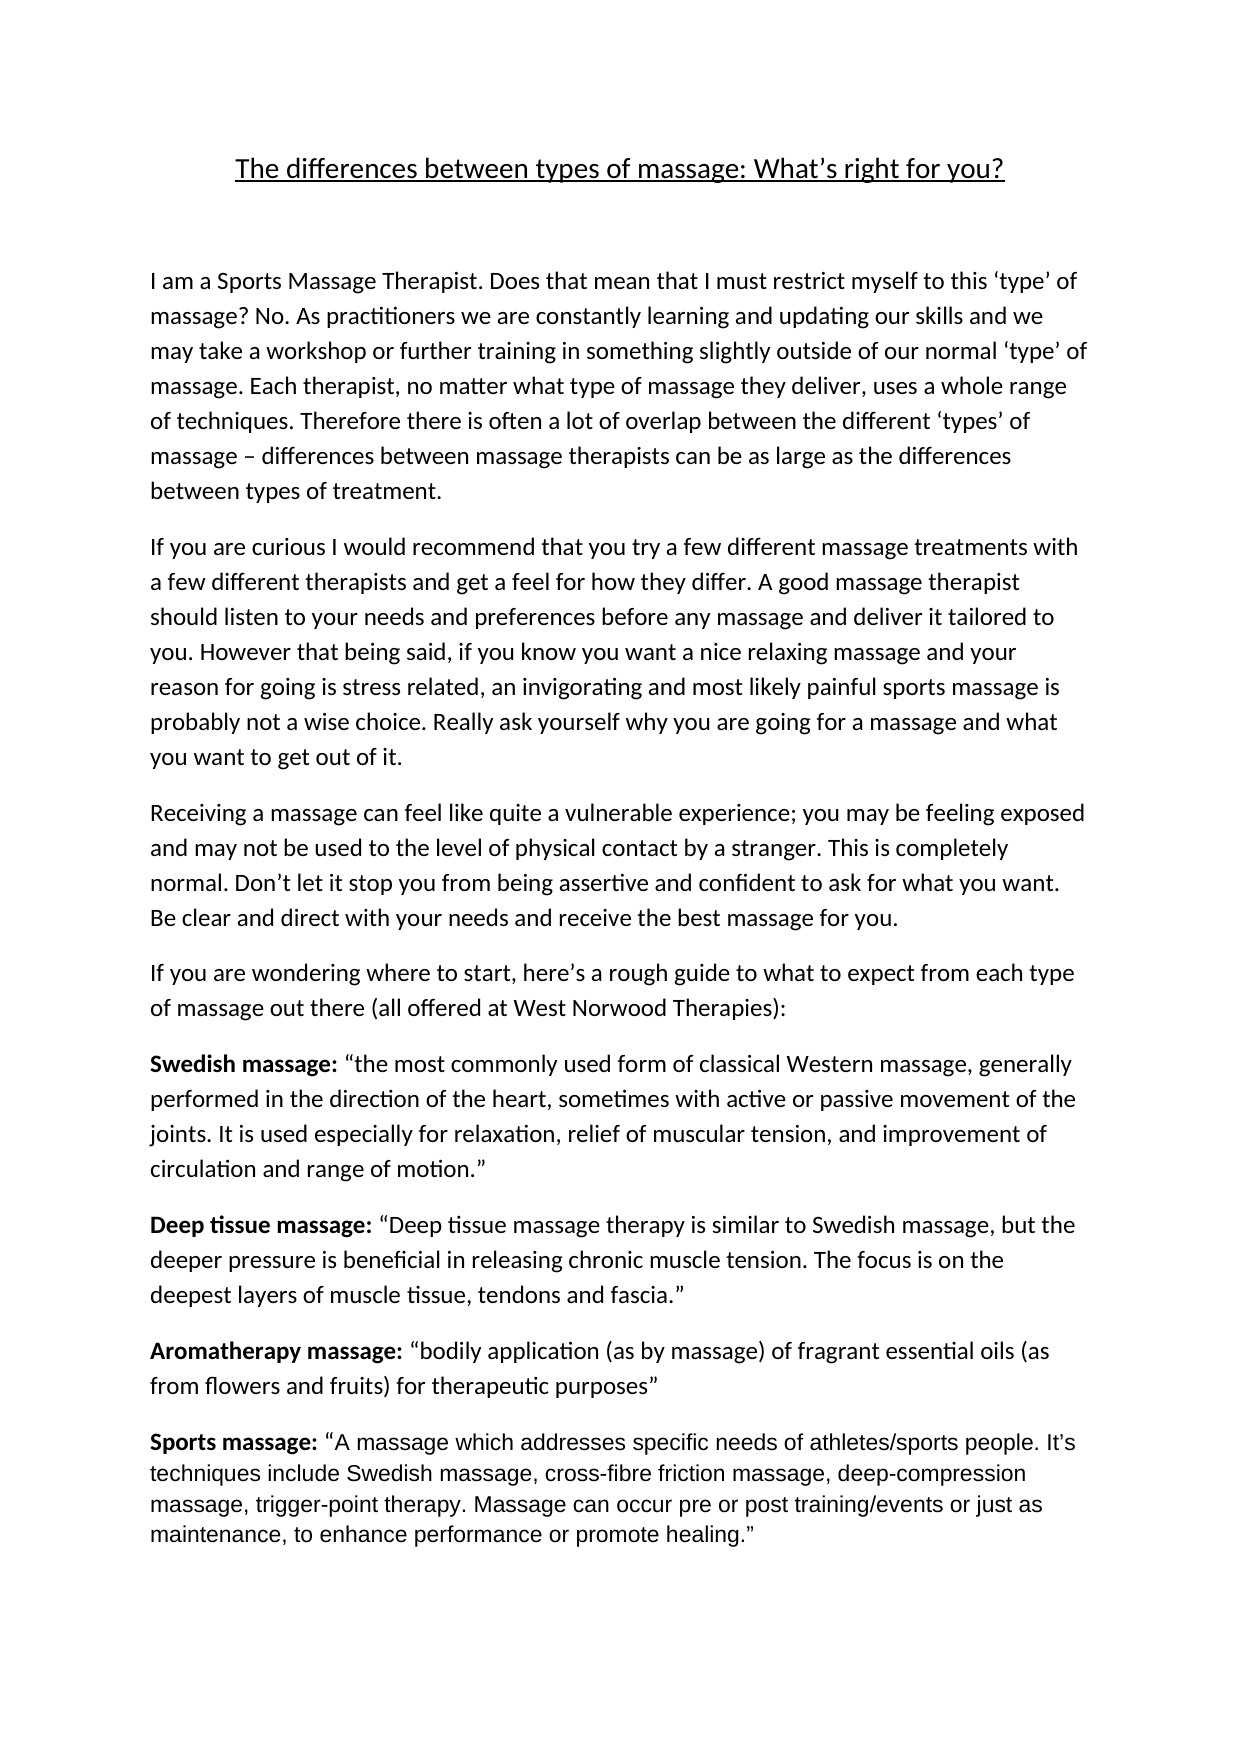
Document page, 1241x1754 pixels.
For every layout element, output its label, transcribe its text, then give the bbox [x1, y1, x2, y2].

text Aromatherapy massage: “bodily application (as by massage) of fragrant essential oils (as from flowers and fruits) for therapeutic purposes” [150, 1335, 1090, 1401]
text The differences between types of massage: What’s right for you? [150, 150, 1090, 186]
text If you are curious I would recommend that you try a few different massage treatments with a few different therapists and get a feel for how they differ. A good massage therapist should listen to your needs and preferences before any massage and deliver it tailored to you. However that being said, if you know you want a nice relaxing massage and your reason for going is stress related, an invigorating and most likely painful sports massage is probably not a wise choice. Really ask yourself why you are going for a massage and what you want to get out of it. [150, 531, 1090, 771]
text Swedish massage: “the most commonly used form of classical Western massage, generally performed in the direction of the heart, sometimes with active or passive movement of the joints. It is used especially for relaxation, relief of muscular tension, and improvement of circulation and range of motion.” [150, 1048, 1090, 1184]
text I am a Sports Massage Therapist. Does that mean that I must restrict myself to this ‘type’ of massage? No. As practitioners we are constantly learning and updating our skills and we may take a workshop or further training in something slightly outside of our normal ‘type’ of massage. Each therapist, no matter what type of massage they deliver, uses a whole range of techniques. Therefore there is often a lot of overlap between the different ‘types’ of massage – differences between massage therapists can be as large as the differences between types of treatment. [150, 265, 1090, 506]
text Sports massage: “A massage which addresses specific needs of athletes/sports people. It’s techniques include Swedish massage, cross-fibre friction massage, deep-compression massage, trigger-point therapy. Massage can occur pre or post training/events or just as maintenance, to enhance performance or promote healing.” [150, 1426, 1090, 1547]
text Receiving a massage can feel like quite a vulnerable experience; you may be feeling exposed and may not be used to the level of physical contact by a stranger. This is completely normal. Don’t let it stop you from being assertive and confident to ask for what you want. Be clear and direct with your needs and receive the best massage for you. [150, 797, 1090, 932]
text Deep tissue massage: “Deep tissue massage therapy is similar to Swedish massage, but the deeper pressure is beneficial in releasing chronic muscle tension. The focus is on the deepest layers of muscle tissue, tendons and fascia.” [150, 1209, 1090, 1310]
text If you are wondering where to start, here’s a rough guide to what to expect from each type of massage out there (all offered at West Norwood Therapies): [150, 958, 1090, 1023]
